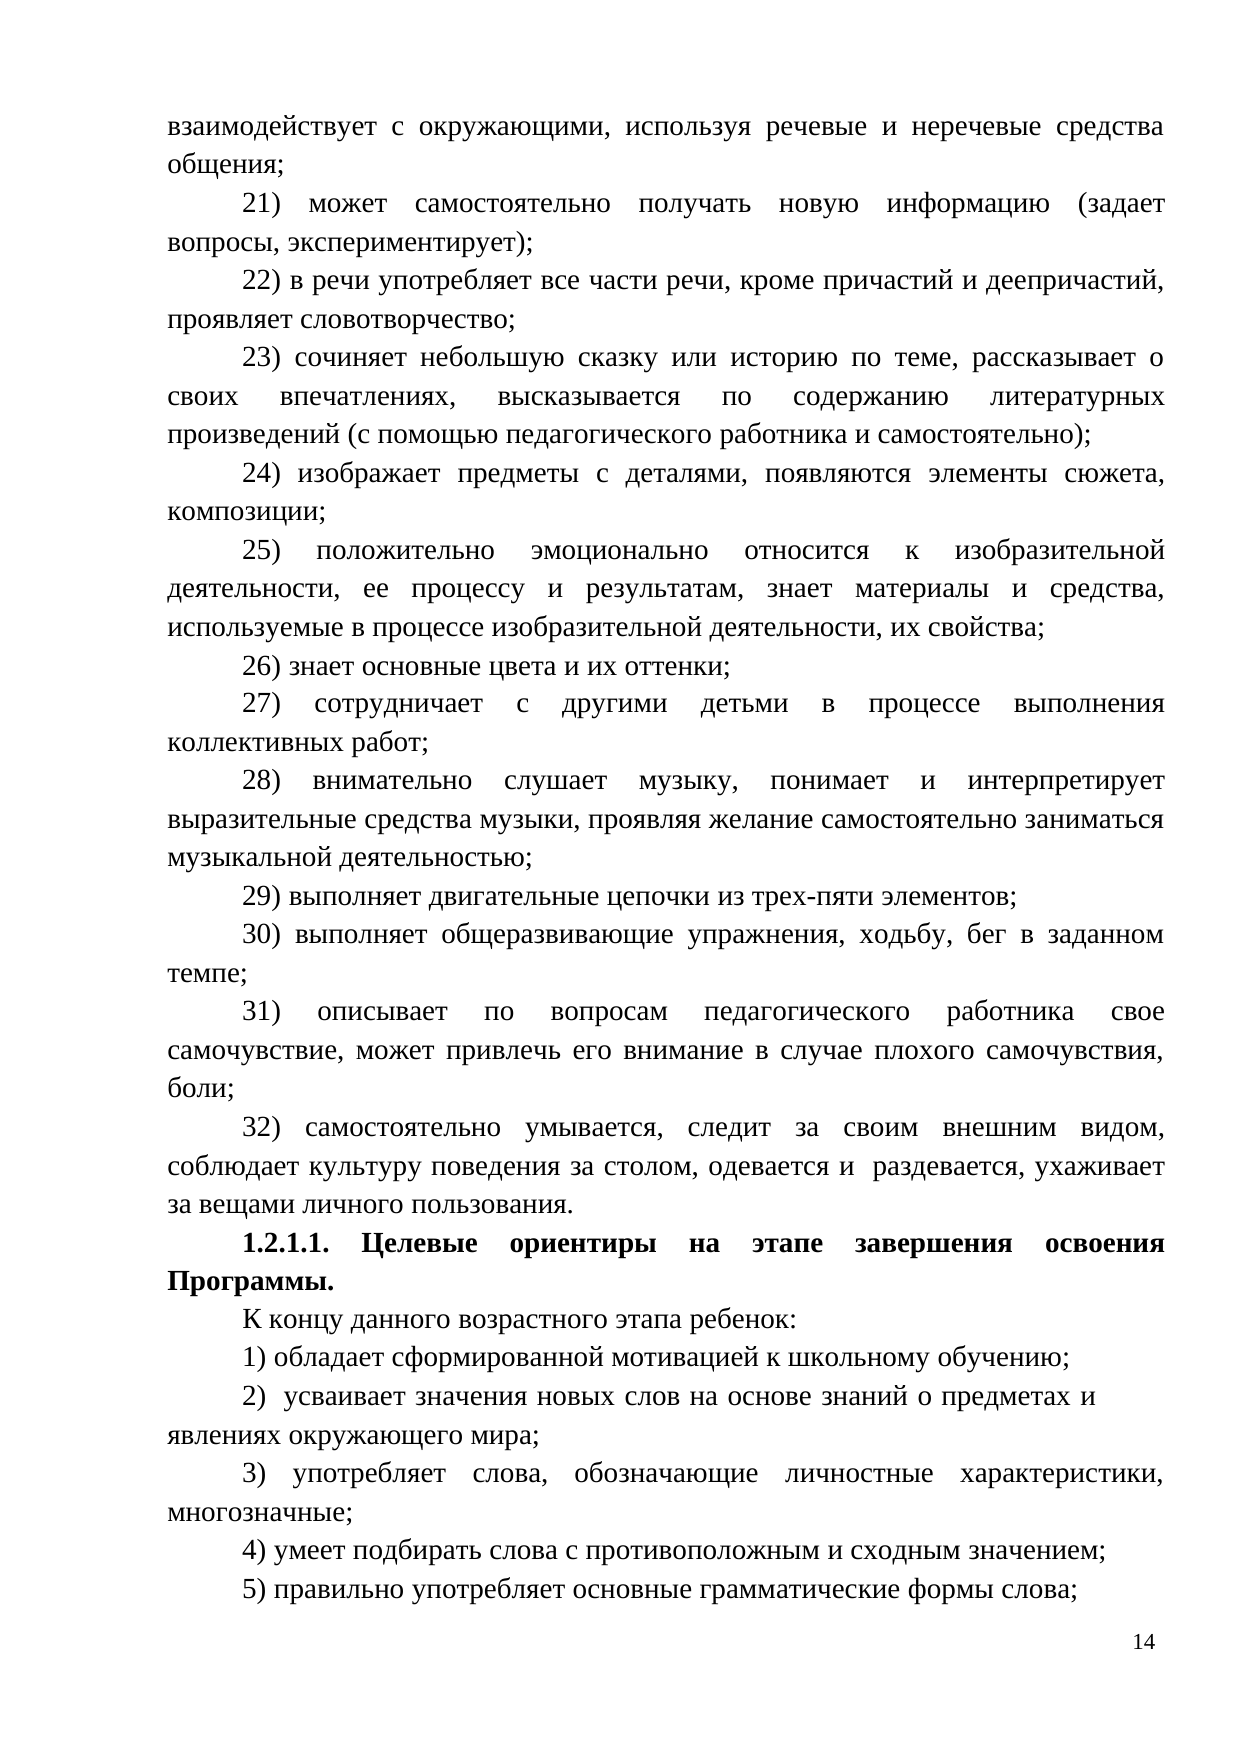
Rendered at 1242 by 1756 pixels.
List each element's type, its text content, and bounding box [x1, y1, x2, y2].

text взаимодействует с окружающими, используя речевые и неречевые средства общения; [167, 108, 1165, 180]
list сотрудничает с другими детьми в процессе выполнения коллективных работ; [167, 685, 1165, 757]
list правильно употребляет основные грамматические формы слова; [242, 1571, 1219, 1604]
list самостоятельно умывается, следит за своим внешним видом, соблюдает культуру поведения за столом, одевается и раздевается, ухаживает за вещами личного пользования. [167, 1109, 1165, 1220]
list положительно эмоционально относится к изобразительной деятельности, ее процессу и результатам, знает материалы и средства, используемые в процессе изобразительной деятельности, их свойства; [167, 532, 1165, 643]
list умеет подбирать слова с противоположным и сходным значением; [242, 1532, 1219, 1566]
text К концу данного возрастного этапа ребенок: [242, 1302, 1219, 1335]
list употребляет слова, обозначающие личностные характеристики, многозначные; [167, 1455, 1165, 1527]
list выполняет двигательные цепочки из трех-пяти элементов; [242, 878, 1219, 911]
list выполняет общеразвивающие упражнения, ходьбу, бег в заданном темпе; [167, 916, 1165, 988]
list описывает по вопросам педагогического работника свое самочувствие, может привлечь его внимание в случае плохого самочувствия, боли; [167, 993, 1165, 1104]
list изображает предметы с деталями, появляются элементы сюжета, композиции; [167, 455, 1165, 527]
subtitle 1.2.1.1. Целевые ориентиры на этапе завершения освоения Программы. [167, 1225, 1165, 1297]
list сочиняет небольшую сказку или историю по теме, рассказывает о своих впечатлениях, высказывается по содержанию литературных произведений (с помощью педагогического работника и самостоятельно); [167, 339, 1165, 450]
list может самостоятельно получать новую информацию (задает вопросы, экспериментирует); [167, 185, 1165, 257]
list усваивает значения новых слов на основе знаний о предметах и явлениях окружающего мира; [167, 1378, 1165, 1450]
list внимательно слушает музыку, понимает и интерпретирует выразительные средства музыки, проявляя желание самостоятельно заниматься музыкальной деятельностью; [167, 762, 1165, 873]
list в речи употребляет все части речи, кроме причастий и деепричастий, проявляет словотворчество; [167, 262, 1165, 334]
list знает основные цвета и их оттенки; [242, 648, 1219, 681]
list обладает сформированной мотивацией к школьному обучению; [242, 1339, 1219, 1373]
